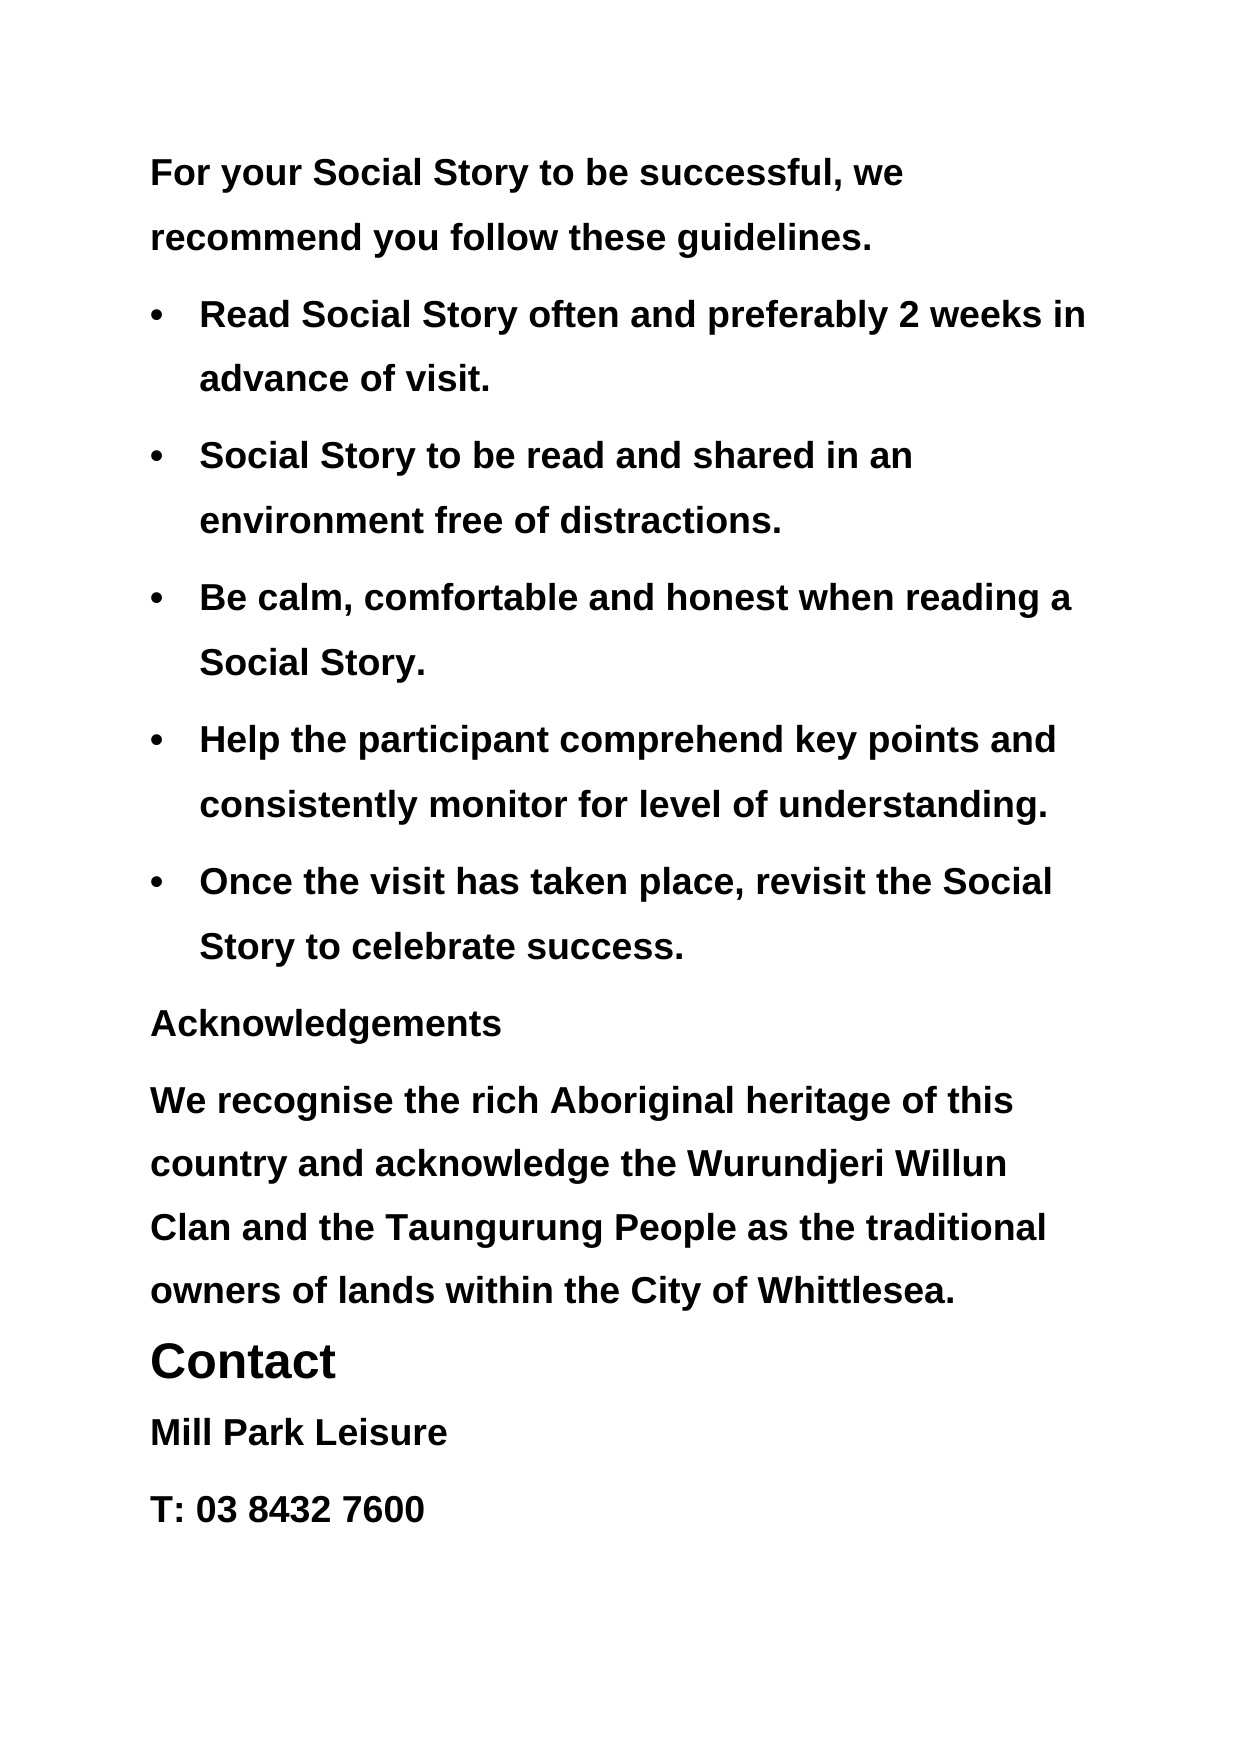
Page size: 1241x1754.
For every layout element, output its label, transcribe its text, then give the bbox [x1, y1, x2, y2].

text Mill Park Leisure [150, 1410, 1090, 1453]
text • Social Story to be read and shared in an environment free of distractions. [150, 434, 1090, 542]
text • Read Social Story often and preferably 2 weeks in advance of visit. [150, 292, 1090, 400]
text • Once the visit has taken place, revisit the Social Story to celebrate success. [150, 859, 1090, 967]
text For your Social Story to be successful, we recommend you follow these guidelines. [150, 150, 1090, 258]
subtitle Contact [150, 1331, 1090, 1389]
subtitle owners of lands within the City of Whittlesea. [150, 1268, 1090, 1311]
text T: 03 8432 7600 [150, 1487, 1090, 1530]
subtitle Clan and the Taungurung People as the traditional [150, 1205, 1090, 1248]
subtitle country and acknowledge the Wurundjeri Willun [150, 1142, 1090, 1185]
subtitle We recognise the rich Aboriginal heritage of this [150, 1078, 1090, 1122]
text • Be calm, comfortable and honest when reading a Social Story. [150, 576, 1090, 683]
text • Help the participant comprehend key points and consistently monitor for level of understanding. [150, 717, 1090, 825]
text Acknowledgements [150, 1001, 1090, 1044]
